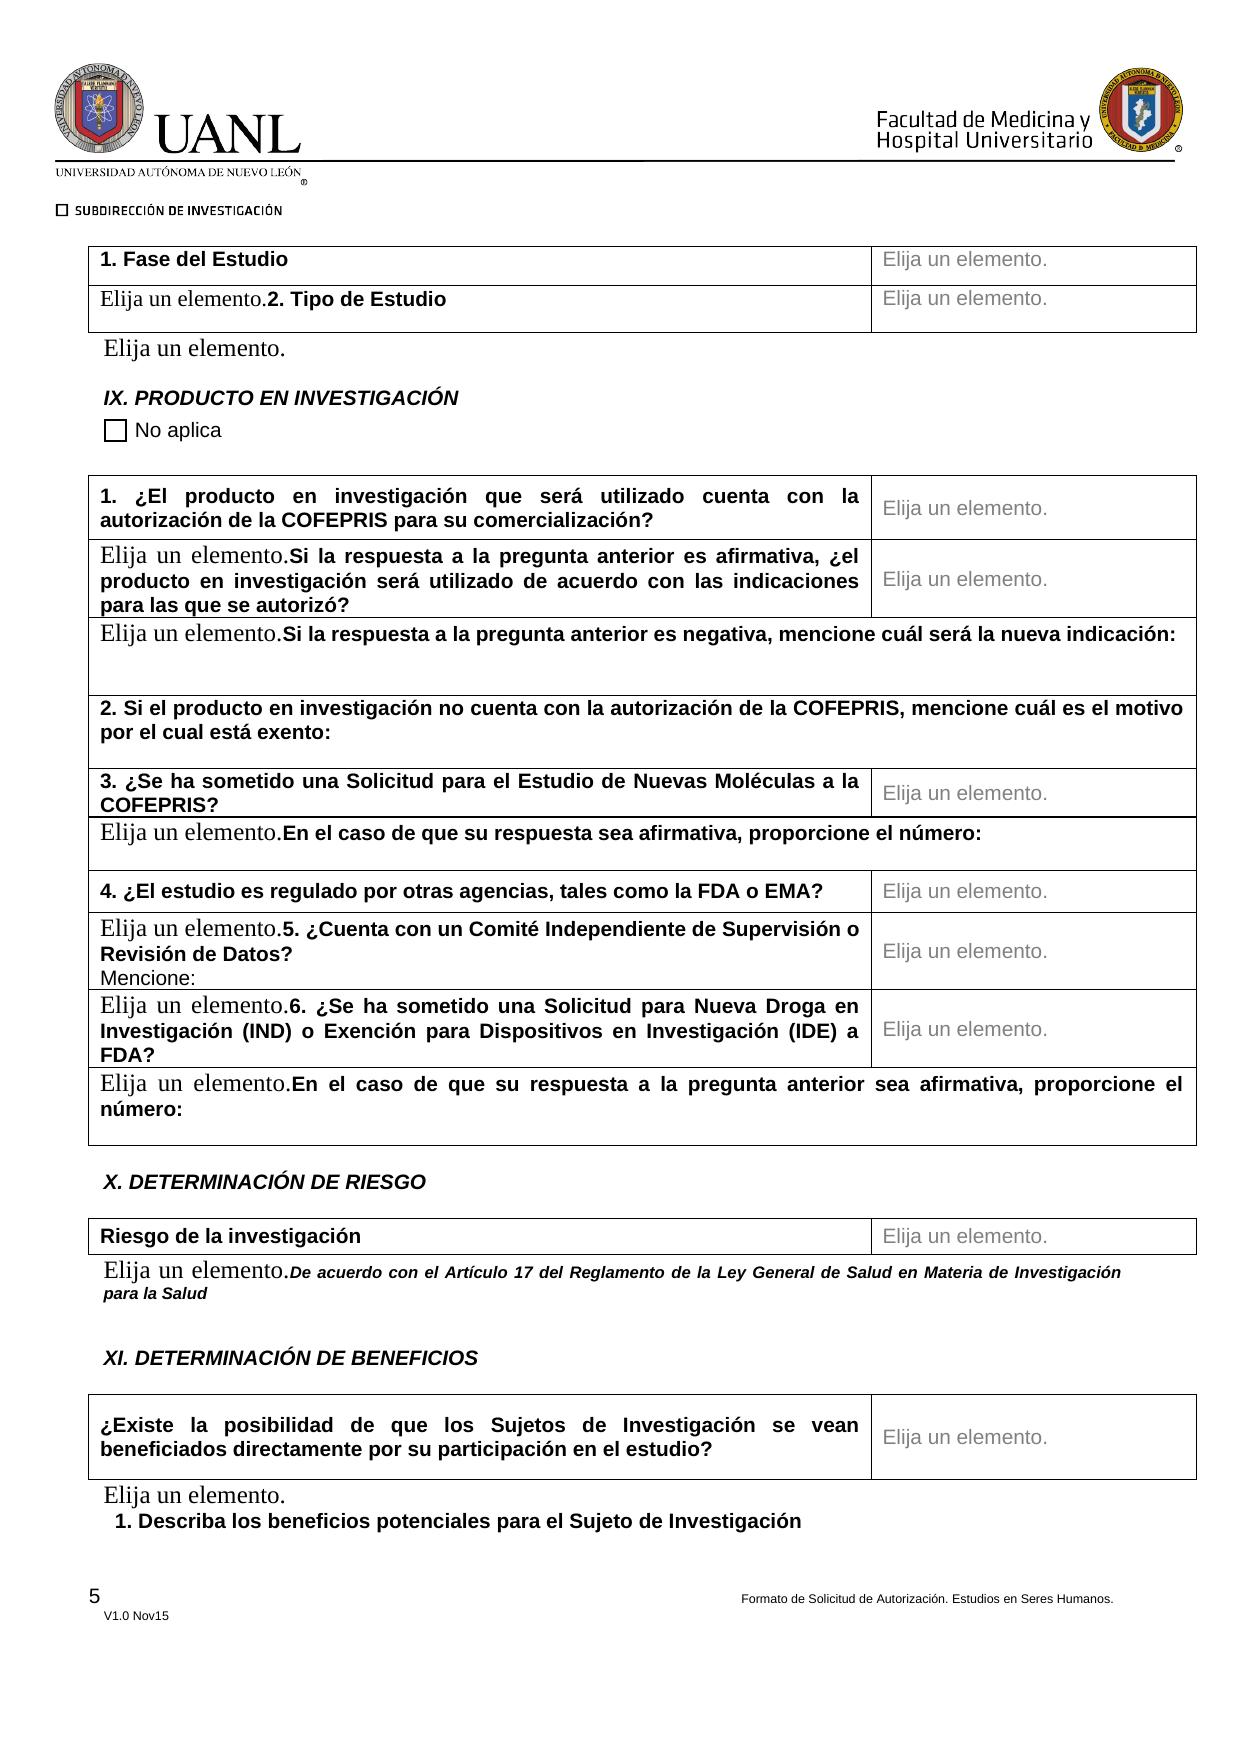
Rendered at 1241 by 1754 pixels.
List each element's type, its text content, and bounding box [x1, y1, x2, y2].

table_header Riesgo de la investigación [89, 1219, 871, 1254]
table_cell 6. ¿Se ha sometido una Solicitud para Nueva Droga en Investigación (IND) o Exención para Dispositivos en Investigación (IDE) a FDA? [89, 990, 871, 1067]
table_header ¿Existe la posibilidad de que los Sujetos de Investigación se vean beneficiados directamente por su participación en el estudio? [89, 1395, 871, 1479]
text De acuerdo con el Artículo 17 del Reglamento de la Ley General de Salud en Materia de Investigación para la Salud [103, 1255, 1123, 1303]
table_header 1. Fase del Estudio [89, 247, 871, 284]
text XI. DETERMINACIóN DE BENEFICIOs [103, 1346, 1123, 1370]
table_cell 2. Si el producto en investigación no cuenta con la autorización de la COFEPRIS, mencione cuál es el motivo por el cual está exento: [89, 696, 1196, 767]
table_cell Si la respuesta a la pregunta anterior es negativa, mencione cuál será la nueva indicación: [89, 618, 1196, 694]
table_cell 5. ¿Cuenta con un Comité Independiente de Supervisión o Revisión de Datos? Mencione: [89, 913, 871, 989]
table_cell 2. Tipo de Estudio [89, 286, 871, 332]
table_cell Si la respuesta a la pregunta anterior es afirmativa, ¿el producto en investigación será utilizado de acuerdo con las indicaciones para las que se autorizó? [89, 540, 871, 617]
text 1. Describa los beneficios potenciales para el Sujeto de Investigación [103, 1509, 1123, 1533]
table_header 1. ¿El producto en investigación que será utilizado cuenta con la autorización de la COFEPRIS para su comercialización? [89, 476, 871, 539]
text X. DETERMINACIóN DE RIESGO [103, 1170, 1123, 1194]
picture [46, 53, 1198, 226]
table_cell 4. ¿El estudio es regulado por otras agencias, tales como la FDA o EMA? [89, 871, 871, 912]
table_cell En el caso de que su respuesta sea afirmativa, proporcione el número: [89, 818, 1196, 870]
table_cell En el caso de que su respuesta a la pregunta anterior sea afirmativa, proporcione el número: [89, 1068, 1196, 1145]
text IX. PRODUCTO EN INVESTIGACIÓN [103, 386, 1123, 409]
table_cell 3. ¿Se ha sometido una Solicitud para el Estudio de Nuevas Moléculas a la COFEPRIS? [89, 769, 871, 816]
